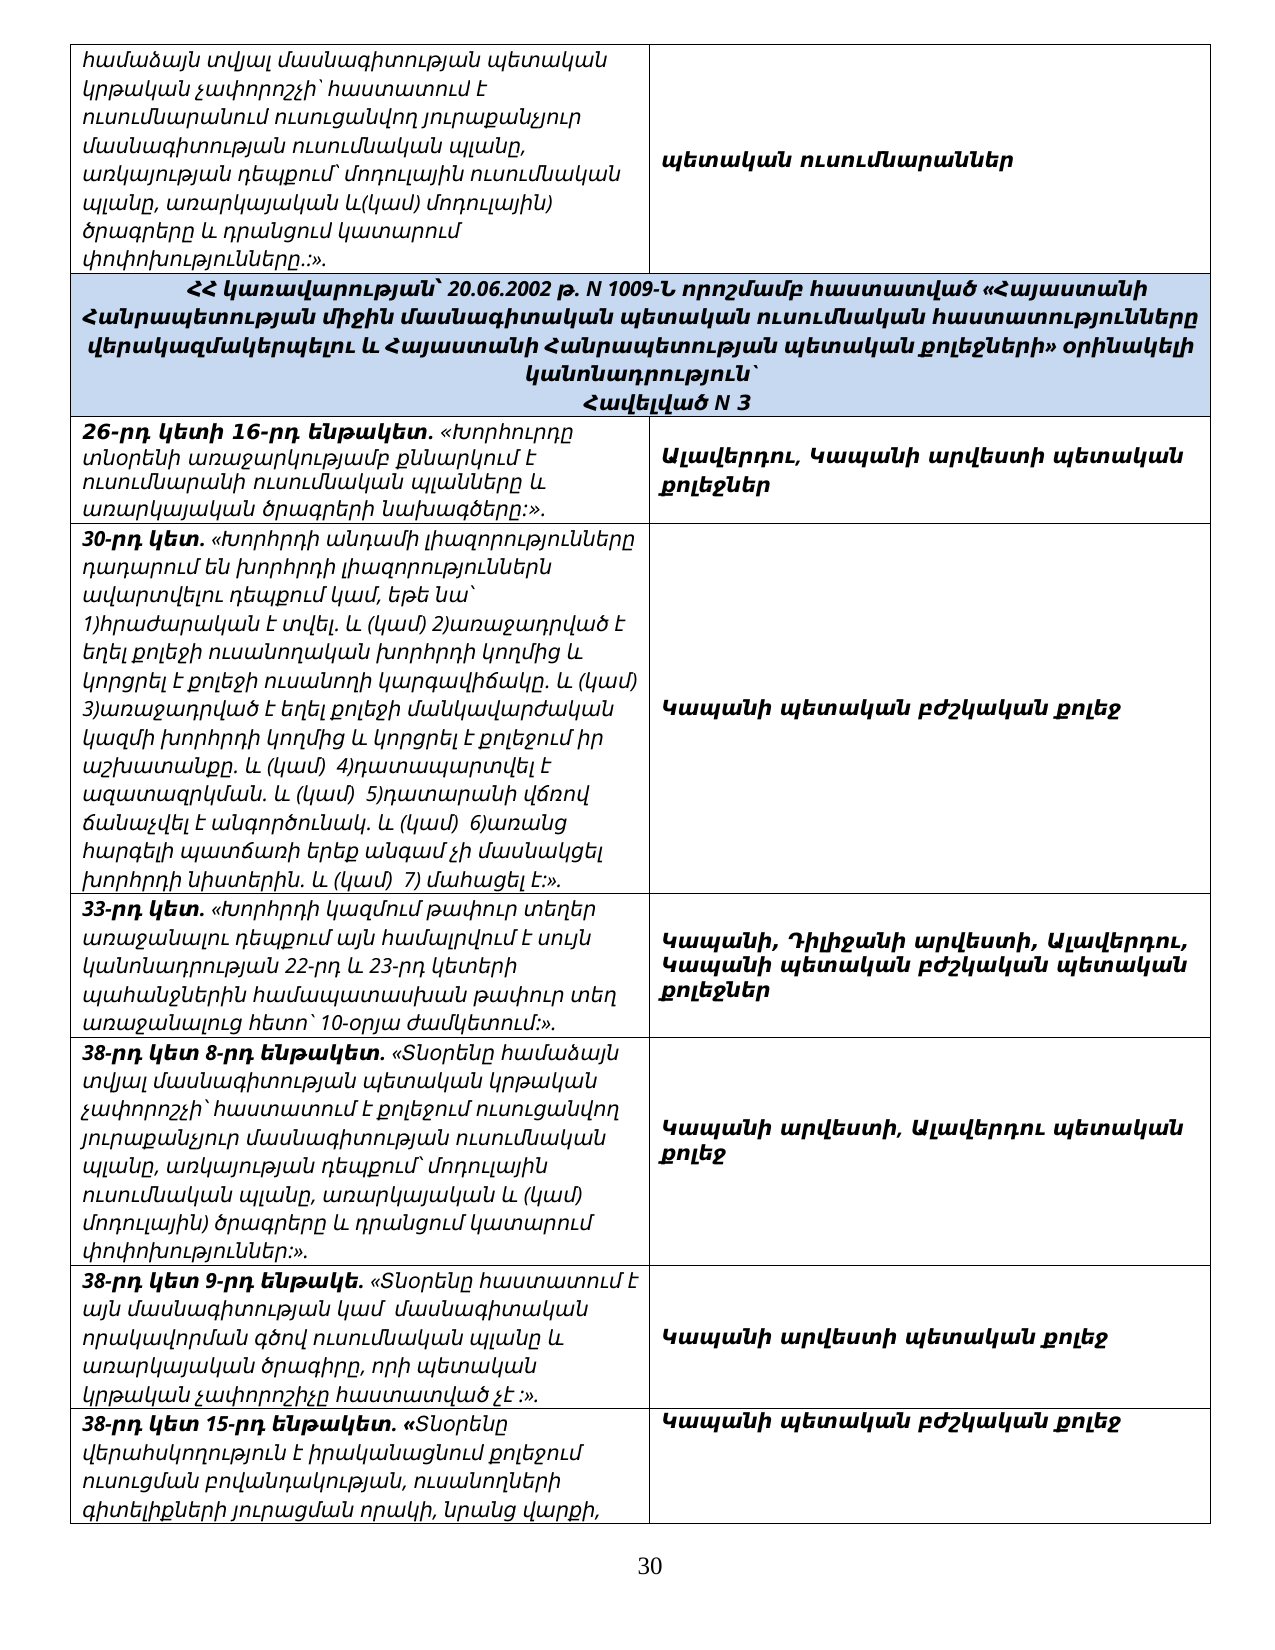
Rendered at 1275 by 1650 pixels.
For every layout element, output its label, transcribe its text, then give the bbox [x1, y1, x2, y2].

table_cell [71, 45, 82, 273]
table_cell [650, 1409, 1210, 1523]
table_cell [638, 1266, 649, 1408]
table_cell Կապանի արվեստի, Ալավերդու պետական քոլեջ [650, 1038, 1210, 1265]
table_cell Կապանի պետական բժշկական քոլեջ [650, 524, 1210, 893]
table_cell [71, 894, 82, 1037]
table_cell Կապանի, Դիլիջանի արվեստի, Ալավերդու, Կապանի պետական բժշկական պետական քոլեջներ [650, 894, 1210, 1037]
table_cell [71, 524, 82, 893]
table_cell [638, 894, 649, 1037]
table_cell Կապանի արվեստի պետական քոլեջ [650, 1266, 1210, 1408]
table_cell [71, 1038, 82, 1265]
table_cell Ալավերդու, Կապանի արվեստի պետական քոլեջներ [650, 417, 1210, 523]
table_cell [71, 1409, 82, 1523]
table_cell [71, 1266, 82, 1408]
table_cell ՀՀ կառավարության՝ 20.06.2002 թ. N 1009-Ն որոշմամբ հաստատված «Հայաստանի Հանրապետության միջին մասնագիտական պետական ուսումնական հաստատությունները վերակազմակերպելու և Հայաստանի Հանրապետության պետական քոլեջների» օրինակելի կանոնադրություն` Հավելված N 3 [71, 274, 1210, 416]
table_cell 26-րդ կետի 16-րդ ենթակետ. «Խորհուրդը տնօրենի առաջարկությամբ քննարկում է ուսումնարանի ուսումնական պլանները և առարկայական ծրագրերի նախագծերը:». [71, 417, 649, 523]
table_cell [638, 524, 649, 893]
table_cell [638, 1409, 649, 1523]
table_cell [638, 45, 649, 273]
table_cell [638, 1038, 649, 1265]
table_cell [650, 45, 1210, 273]
